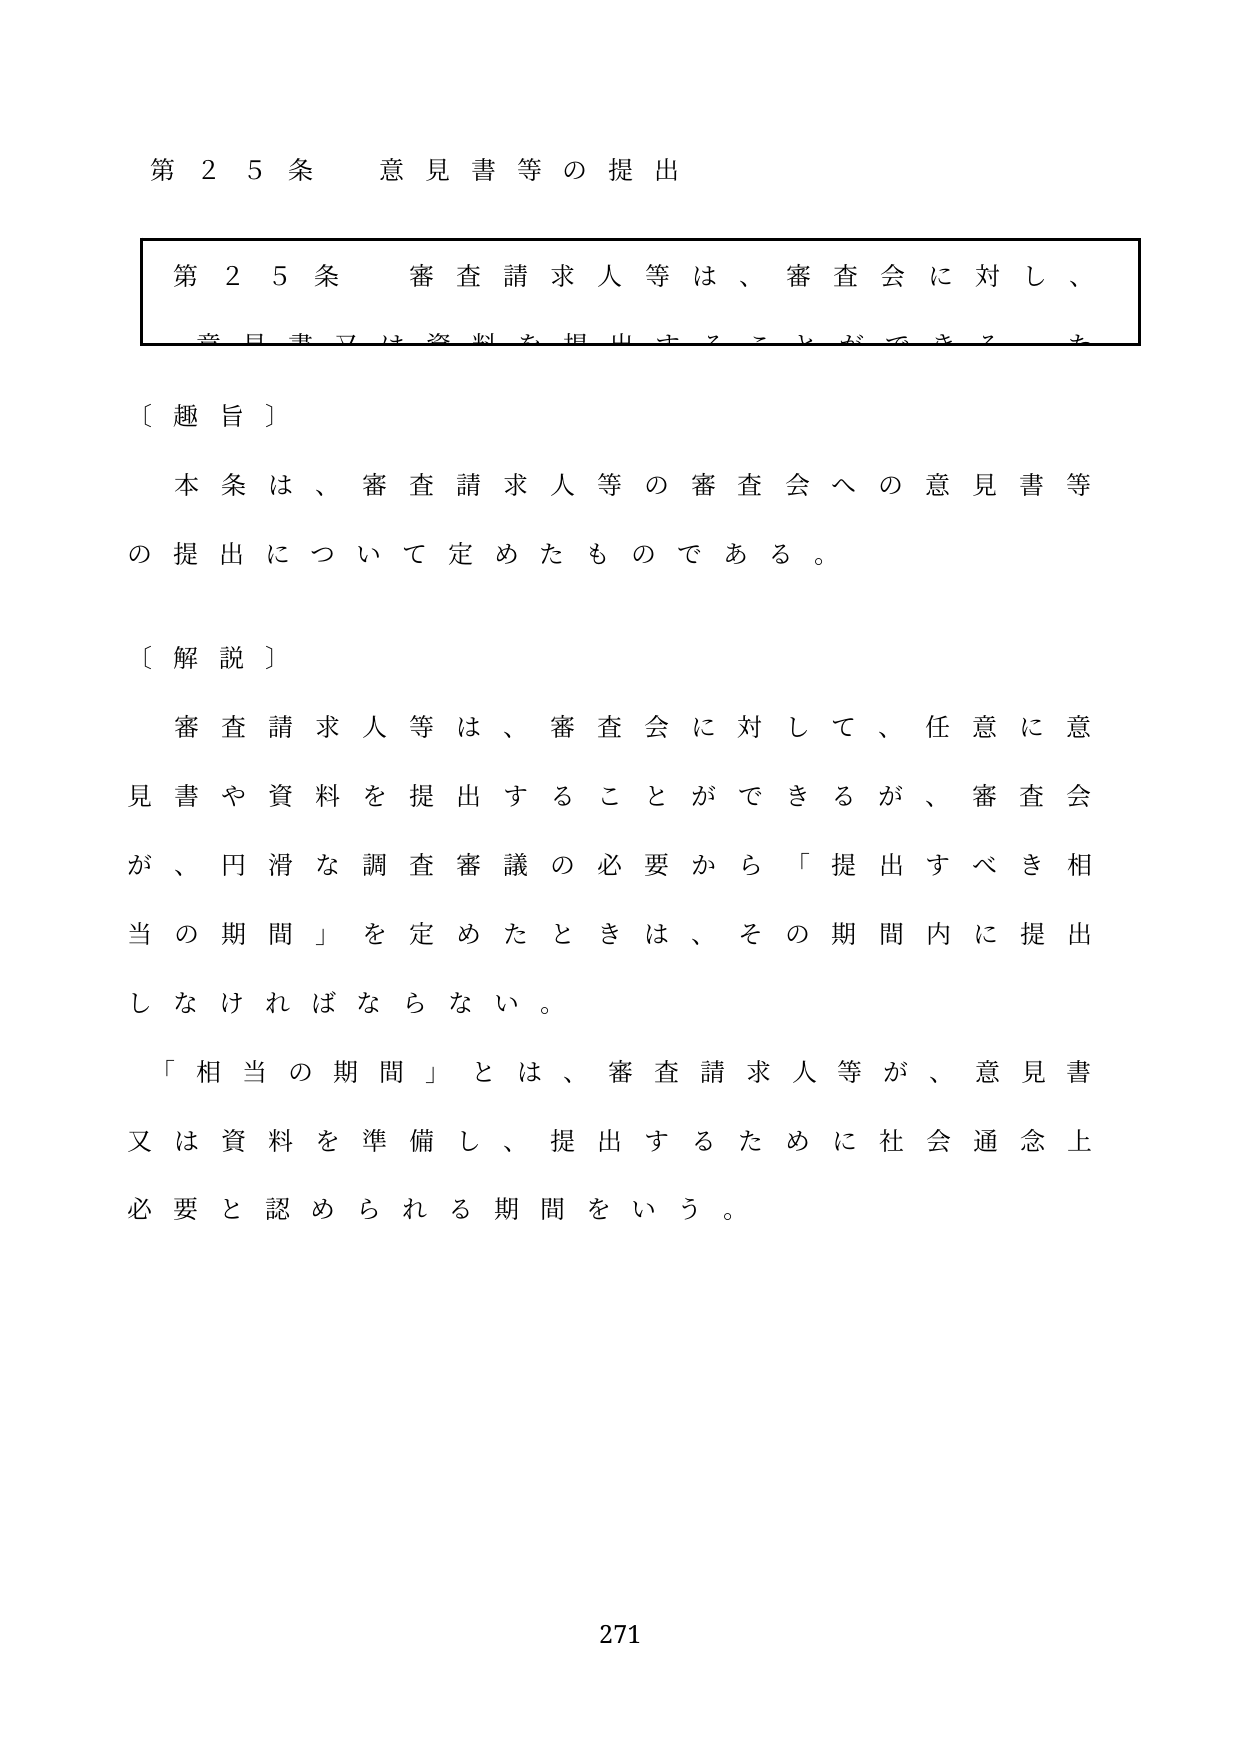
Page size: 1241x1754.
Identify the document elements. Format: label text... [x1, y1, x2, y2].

text 「相当の期間」とは、審査請求人等が、意見書又は資料を準備し、提出するために社会通念上必要と認められる期間をいう。 [127, 1036, 1113, 1243]
text 審査請求人等は、審査会に対して、任意に意見書や資料を提出することができるが、審査会が、円滑な調査審議の必要から「提出すべき相当の期間」を定めたときは、その期間内に提出しなければならない。 [127, 691, 1113, 1036]
text 第２５条 意見書等の提出 [127, 134, 1113, 203]
text 〔趣旨〕 [127, 381, 1113, 449]
text 本条は、審査請求人等の審査会への意見書等の提出について定めたものである。 [127, 449, 1113, 587]
text 〔解説〕 [127, 622, 1113, 691]
table_header 第２５条 審査請求人等は、審査会に対し、意見書又は資料を提出することができる。ただし、審査会が意見書又は資料を提出すべき相当の期間を定めたときは、その期間内にこれを提出しなければならない。 [143, 241, 1138, 343]
